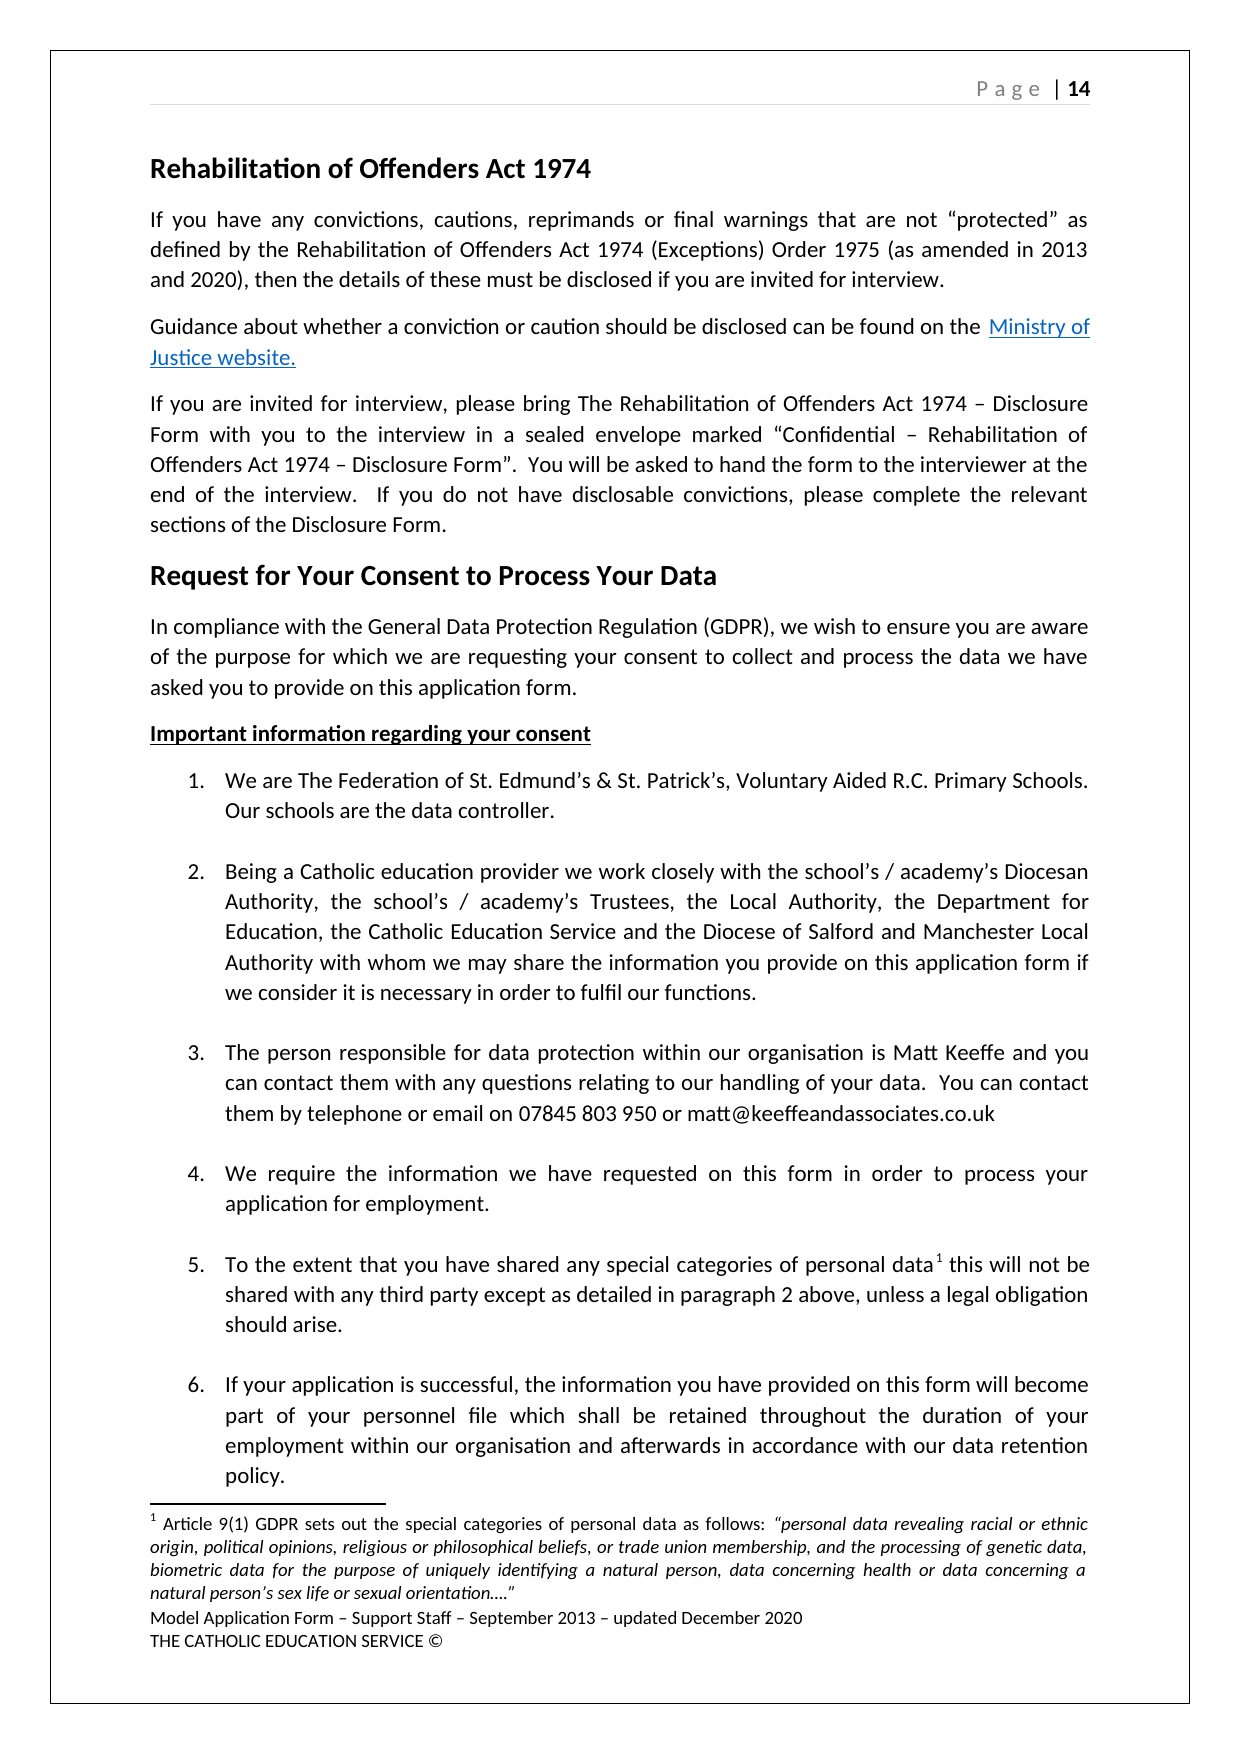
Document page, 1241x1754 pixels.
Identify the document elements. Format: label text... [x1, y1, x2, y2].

list The person responsible for data protection within our organisation is Matt Keeffe and you can contact them with any questions relating to our handling of your data. You can contact them by telephone or email on 07845 803 950 or matt@keeffeandassociates.co.uk [187, 1038, 1090, 1127]
list We are The Federation of St. Edmund’s & St. Patrick’s, Voluntary Aided R.C. Primary Schools. Our schools are the data controller. [187, 766, 1090, 825]
text If you have any convictions, cautions, reprimands or final warnings that are not “protected” as defined by the Rehabilitation of Offenders Act 1974 (Exceptions) Order 1975 (as amended in 2013 and 2020), then the details of these must be disclosed if you are invited for interview. [150, 205, 1090, 293]
text Important information regarding your consent [150, 719, 1090, 748]
list To the extent that you have shared any special categories of personal data this will not be shared with any third party except as detailed in paragraph 2 above, unless a legal obligation should arise. [187, 1250, 1090, 1338]
text In compliance with the General Data Protection Regulation (GDPR), we wish to ensure you are aware of the purpose for which we are requesting your consent to collect and process the data we have asked you to provide on this application form. [150, 612, 1090, 701]
list Being a Catholic education provider we work closely with the school’s / academy’s Diocesan Authority, the school’s / academy’s Trustees, the Local Authority, the Department for Education, the Catholic Education Service and the Diocese of Salford and Manchester Local Authority with whom we may share the information you provide on this application form if we consider it is necessary in order to fulfil our functions. [187, 857, 1090, 1006]
text Guidance about whether a conviction or caution should be disclosed can be found on the Ministry of Justice website. [150, 312, 1090, 371]
list We require the information we have requested on this form in order to process your application for employment. [187, 1159, 1090, 1217]
text Request for Your Consent to Process Your Data [150, 557, 1090, 593]
text If you are invited for interview, please bring The Rehabilitation of Offenders Act 1974 – Disclosure Form with you to the interview in a sealed envelope marked “Confidential – Rehabilitation of Offenders Act 1974 – Disclosure Form”. You will be asked to hand the form to the interviewer at the end of the interview. If you do not have disclosable convictions, please complete the relevant sections of the Disclosure Form. [150, 389, 1090, 538]
text Rehabilitation of Offenders Act 1974 [150, 150, 1090, 186]
list If your application is successful, the information you have provided on this form will become part of your personnel file which shall be retained throughout the duration of your employment within our organisation and afterwards in accordance with our data retention policy. [187, 1371, 1090, 1489]
